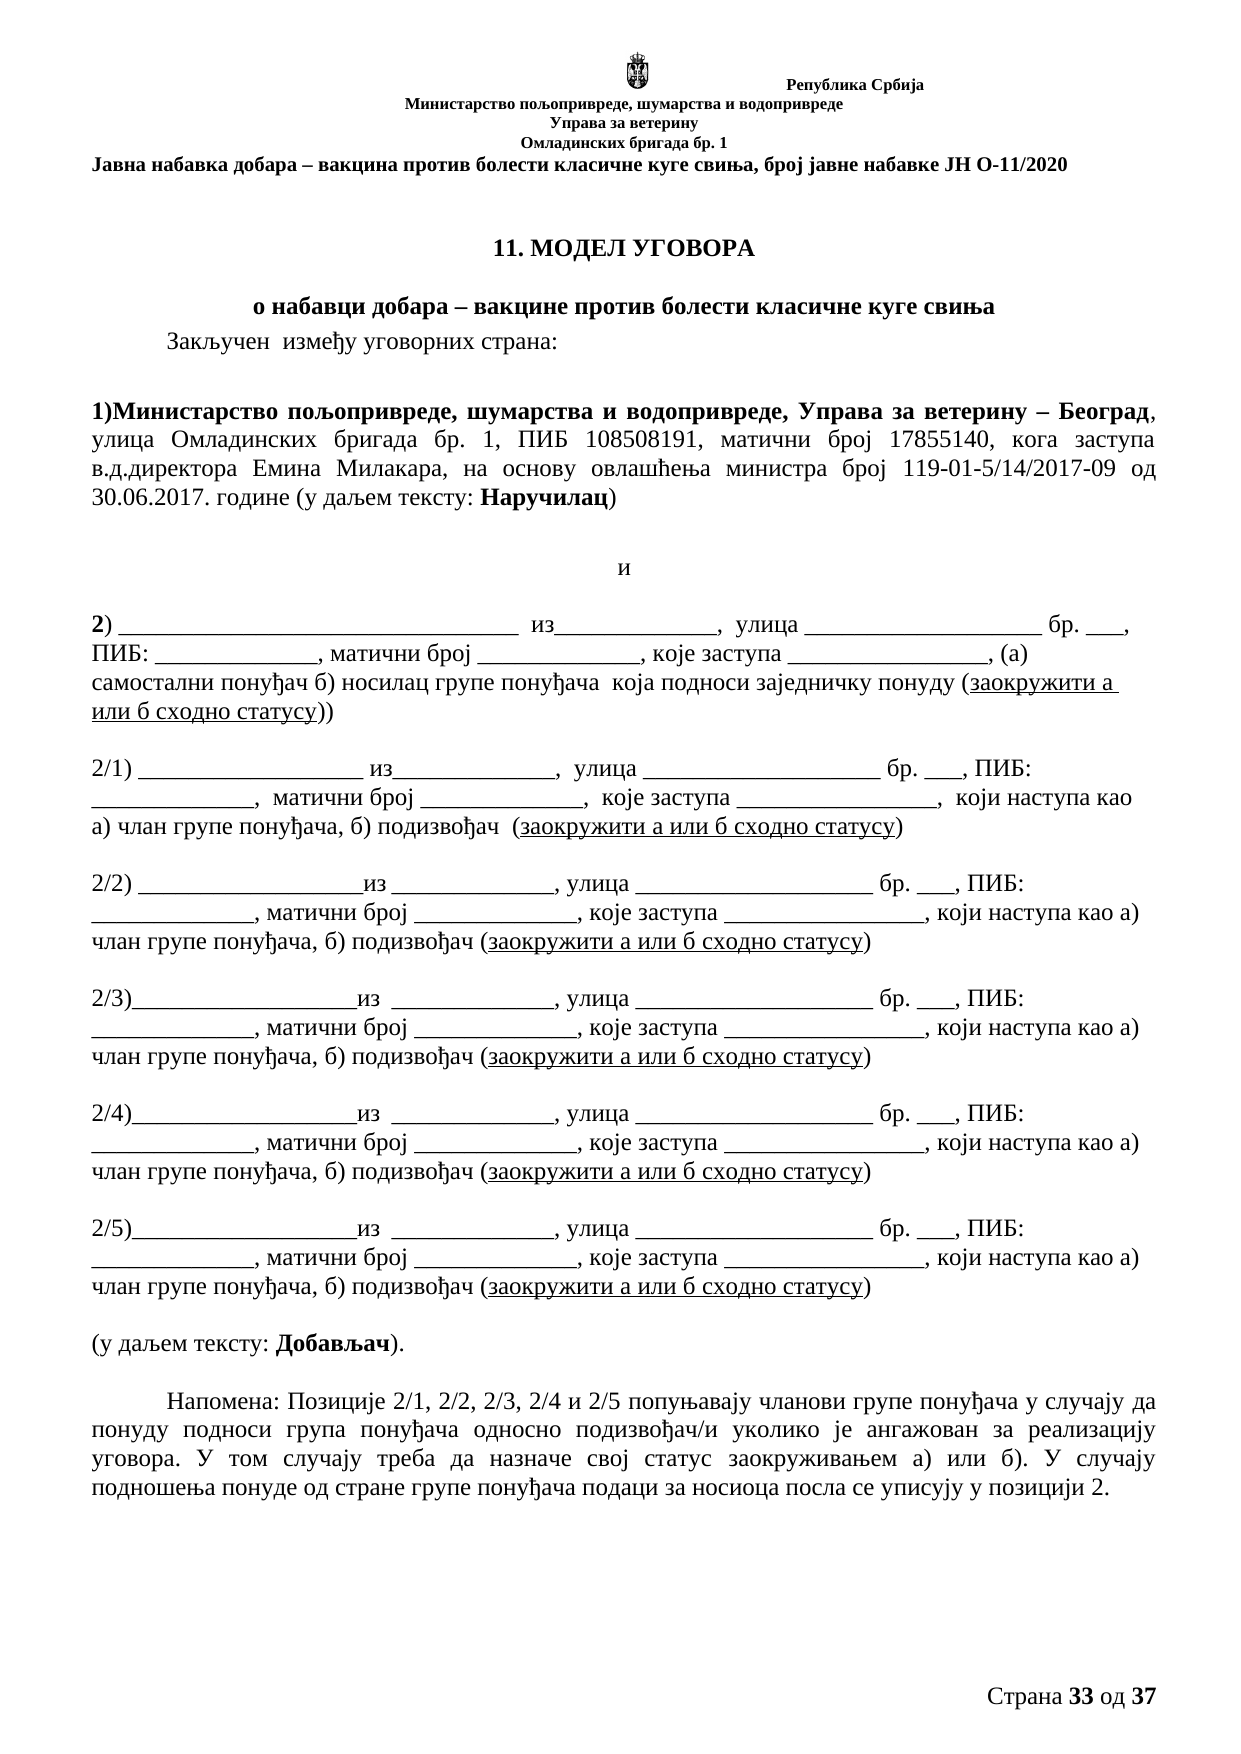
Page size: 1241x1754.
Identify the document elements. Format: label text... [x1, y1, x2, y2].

text 2/4)__________________из _____________, улица ___________________ бр. ___, ПИБ: _____________, матични број _____________, које заступа ________________, који наступа као а) члан групе понуђача, б) подизвођач (заокружити а или б сходно статусу) [91, 1098, 1156, 1184]
text о набавци добара – вакцине против болести класичне куге свиња [91, 291, 1156, 319]
text 2/3)__________________из _____________, улица ___________________ бр. ___, ПИБ: _____________, матични број _____________, које заступа ________________, који наступа као а) члан групе понуђача, б) подизвођач (заокружити а или б сходно статусу) [91, 983, 1156, 1069]
text (у даљем тексту: Добављач). [91, 1328, 1156, 1357]
text 1)Министарство пољопривреде, шумарства и водопривреде, Управа за ветерину – Београд, улица Омладинских бригада бр. 1, ПИБ 108508191, матични број 17855140, кога заступа в.д.директора Емина Милакара, на основу овлашћења министра број 119-01-5/14/2017-09 од 30.06.2017. године (у даљем тексту: Наручилац) [91, 396, 1156, 511]
text 2/1) __________________ из_____________, улица ___________________ бр. ___, ПИБ: _____________, матични број _____________, које заступа ________________, који наступа као а) члан групе понуђача, б) подизвођач (заокружити а или б сходно статусу) [91, 753, 1156, 839]
text Закључен између уговорних страна: [91, 326, 1156, 354]
text 2/5)__________________из _____________, улица ___________________ бр. ___, ПИБ: _____________, матични број _____________, које заступа ________________, који наступа као а) члан групе понуђача, б) подизвођач (заокружити а или б сходно статусу) [91, 1213, 1156, 1299]
text 2) ________________________________ из_____________, улица ___________________ бр. ___, ПИБ: _____________, матични број _____________, које заступа ________________, (а) самостални понуђач б) носилац групе понуђача која подноси заједничку понуду (заокружити а или б сходно статусу)) [91, 609, 1156, 724]
text 11. МОДЕЛ УГОВОРА [91, 233, 1156, 262]
text и [91, 552, 1156, 581]
text 2/2) __________________из _____________, улица ___________________ бр. ___, ПИБ: _____________, матични број _____________, које заступа ________________, који наступа као а) члан групе понуђача, б) подизвођач (заокружити а или б сходно статусу) [91, 868, 1156, 954]
text Напомена: Позиције 2/1, 2/2, 2/3, 2/4 и 2/5 попуњавају чланови групе понуђача у случају да понуду подноси група понуђача односно подизвођач/и уколико је ангажован за реализацију уговора. У том случају треба да назначе свој статус заокруживањем а) или б). У случају подношења понуде од стране групе понуђача подаци за носиоца посла се уписују у позицији 2. [91, 1386, 1156, 1501]
